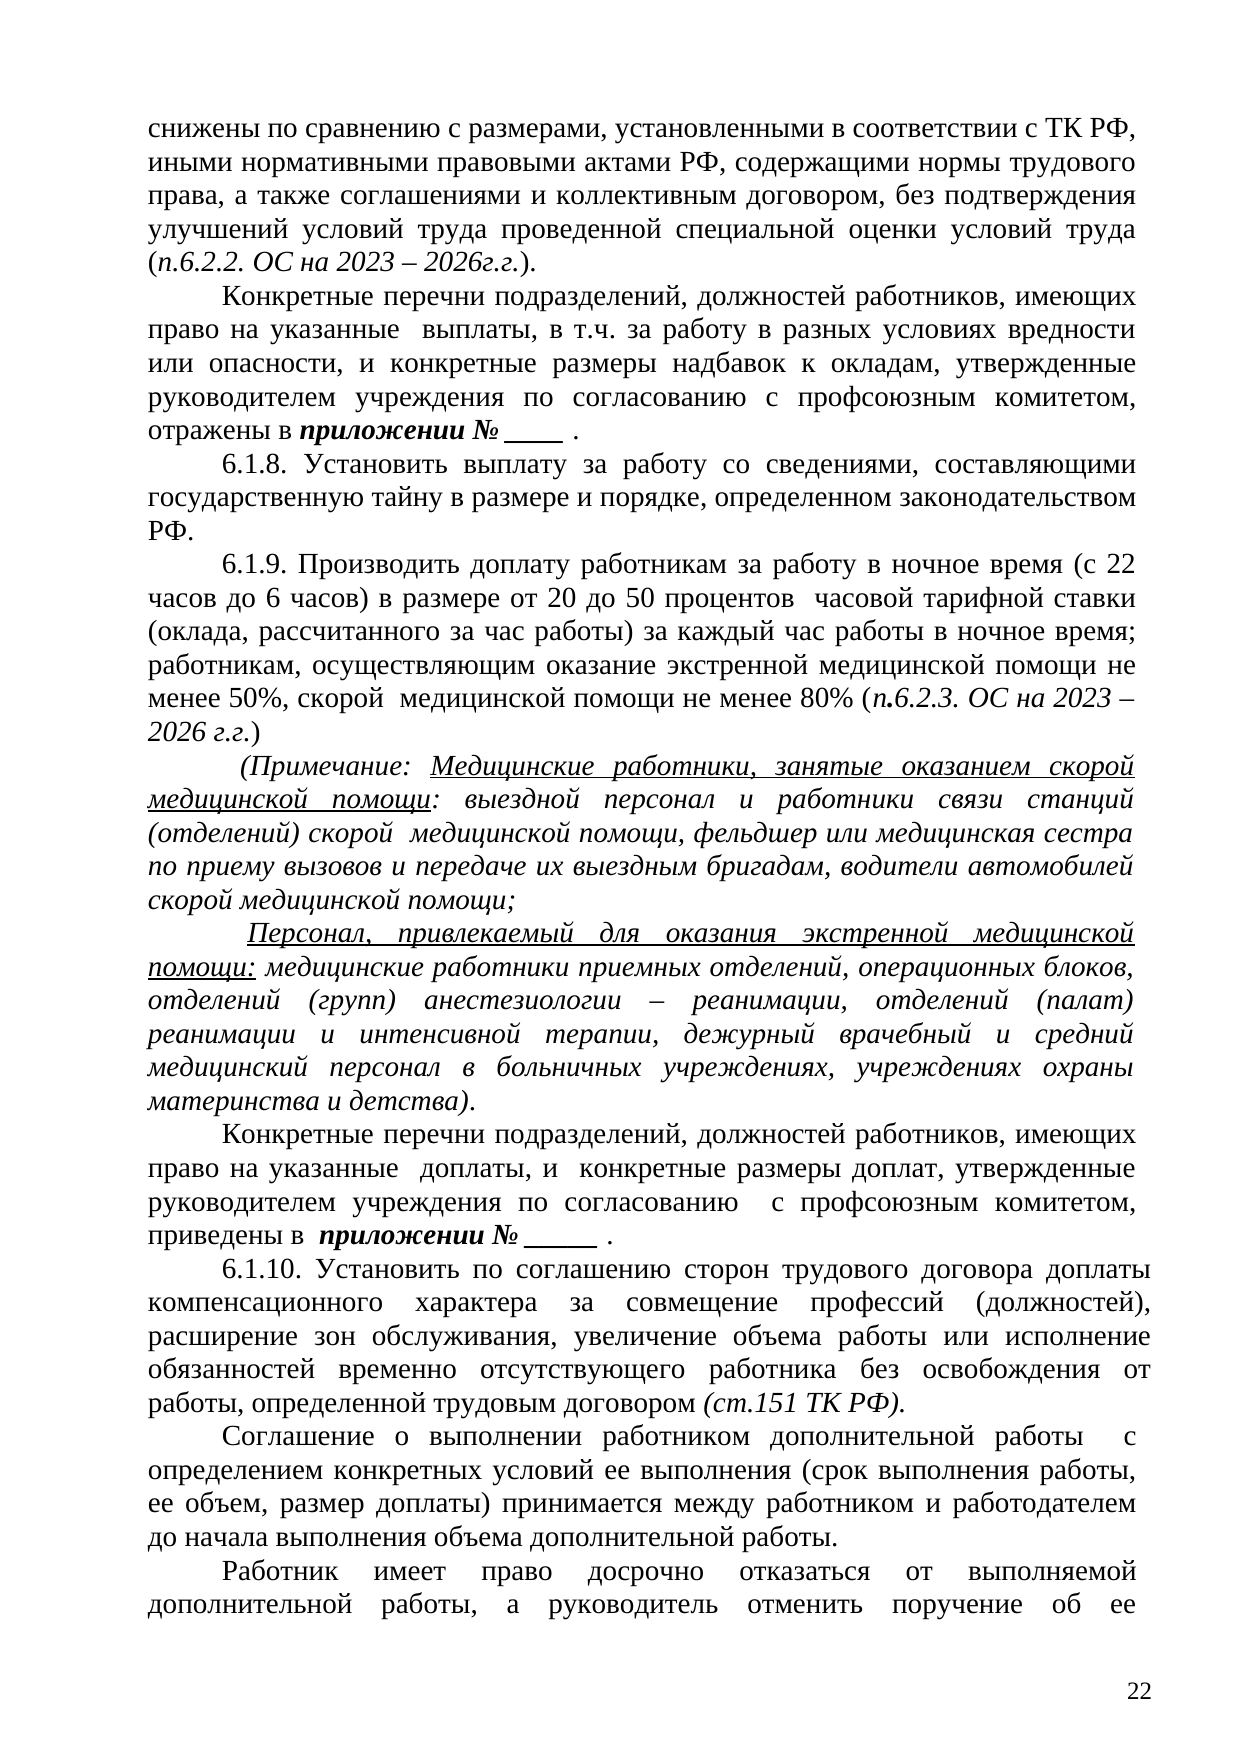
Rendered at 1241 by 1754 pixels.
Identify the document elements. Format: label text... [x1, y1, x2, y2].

text Соглашение о выполнении работником дополнительной работы с определением конкретных условий ее выполнения (срок выполнения работы, ее объем, размер доплаты) принимается между работником и работодателем до начала выполнения объема дополнительной работы. [148, 1418, 1137, 1553]
text 6.1.10. Установить по соглашению сторон трудового договора доплаты компенсационного характера за совмещение профессий (должностей), расширение зон обслуживания, увеличение объема работы или исполнение обязанностей временно отсутствующего работника без освобождения от работы, определенной трудовым договором (ст.151 ТК РФ). [148, 1251, 1152, 1418]
text Персонал, привлекаемый для оказания экстренной медицинской помощи: медицинские работники приемных отделений, операционных блоков, отделений (групп) анестезиологии – реанимации, отделений (палат) реанимации и интенсивной терапии, дежурный врачебный и средний медицинский персонал в больничных учреждениях, учреждениях охраны материнства и детства). [148, 915, 1137, 1117]
text (Примечание: Медицинские работники, занятые оказанием скорой медицинской помощи: выездной персонал и работники связи станций (отделений) скорой медицинской помощи, фельдшер или медицинская сестра по приему вызовов и передаче их выездным бригадам, водители автомобилей скорой медицинской помощи; [148, 748, 1137, 915]
text 6.1.9. Производить доплату работникам за работу в ночное время (с 22 часов до 6 часов) в размере от 20 до 50 процентов часовой тарифной ставки (оклада, рассчитанного за час работы) за каждый час работы в ночное время; работникам, осуществляющим оказание экстренной медицинской помощи не менее 50%, скорой медицинской помощи не менее 80% (п.6.2.3. ОС на 2023 – 2026 г.г.) [148, 546, 1137, 748]
text Конкретные перечни подразделений, должностей работников, имеющих право на указанные доплаты, и конкретные размеры доплат, утвержденные руководителем учреждения по согласованию с профсоюзным комитетом, приведены в приложении № _____ . [148, 1117, 1137, 1251]
text 6.1.8. Установить выплату за работу со сведениями, составляющими государственную тайну в размере и порядке, определенном законодательством РФ. [148, 446, 1137, 546]
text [148, 1553, 1137, 1620]
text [148, 110, 1137, 278]
text Конкретные перечни подразделений, должностей работников, имеющих право на указанные выплаты, в т.ч. за работу в разных условиях вредности или опасности, и конкретные размеры надбавок к окладам, утвержденные руководителем учреждения по согласованию с профсоюзным комитетом, отражены в приложении № ____ . [148, 278, 1137, 446]
